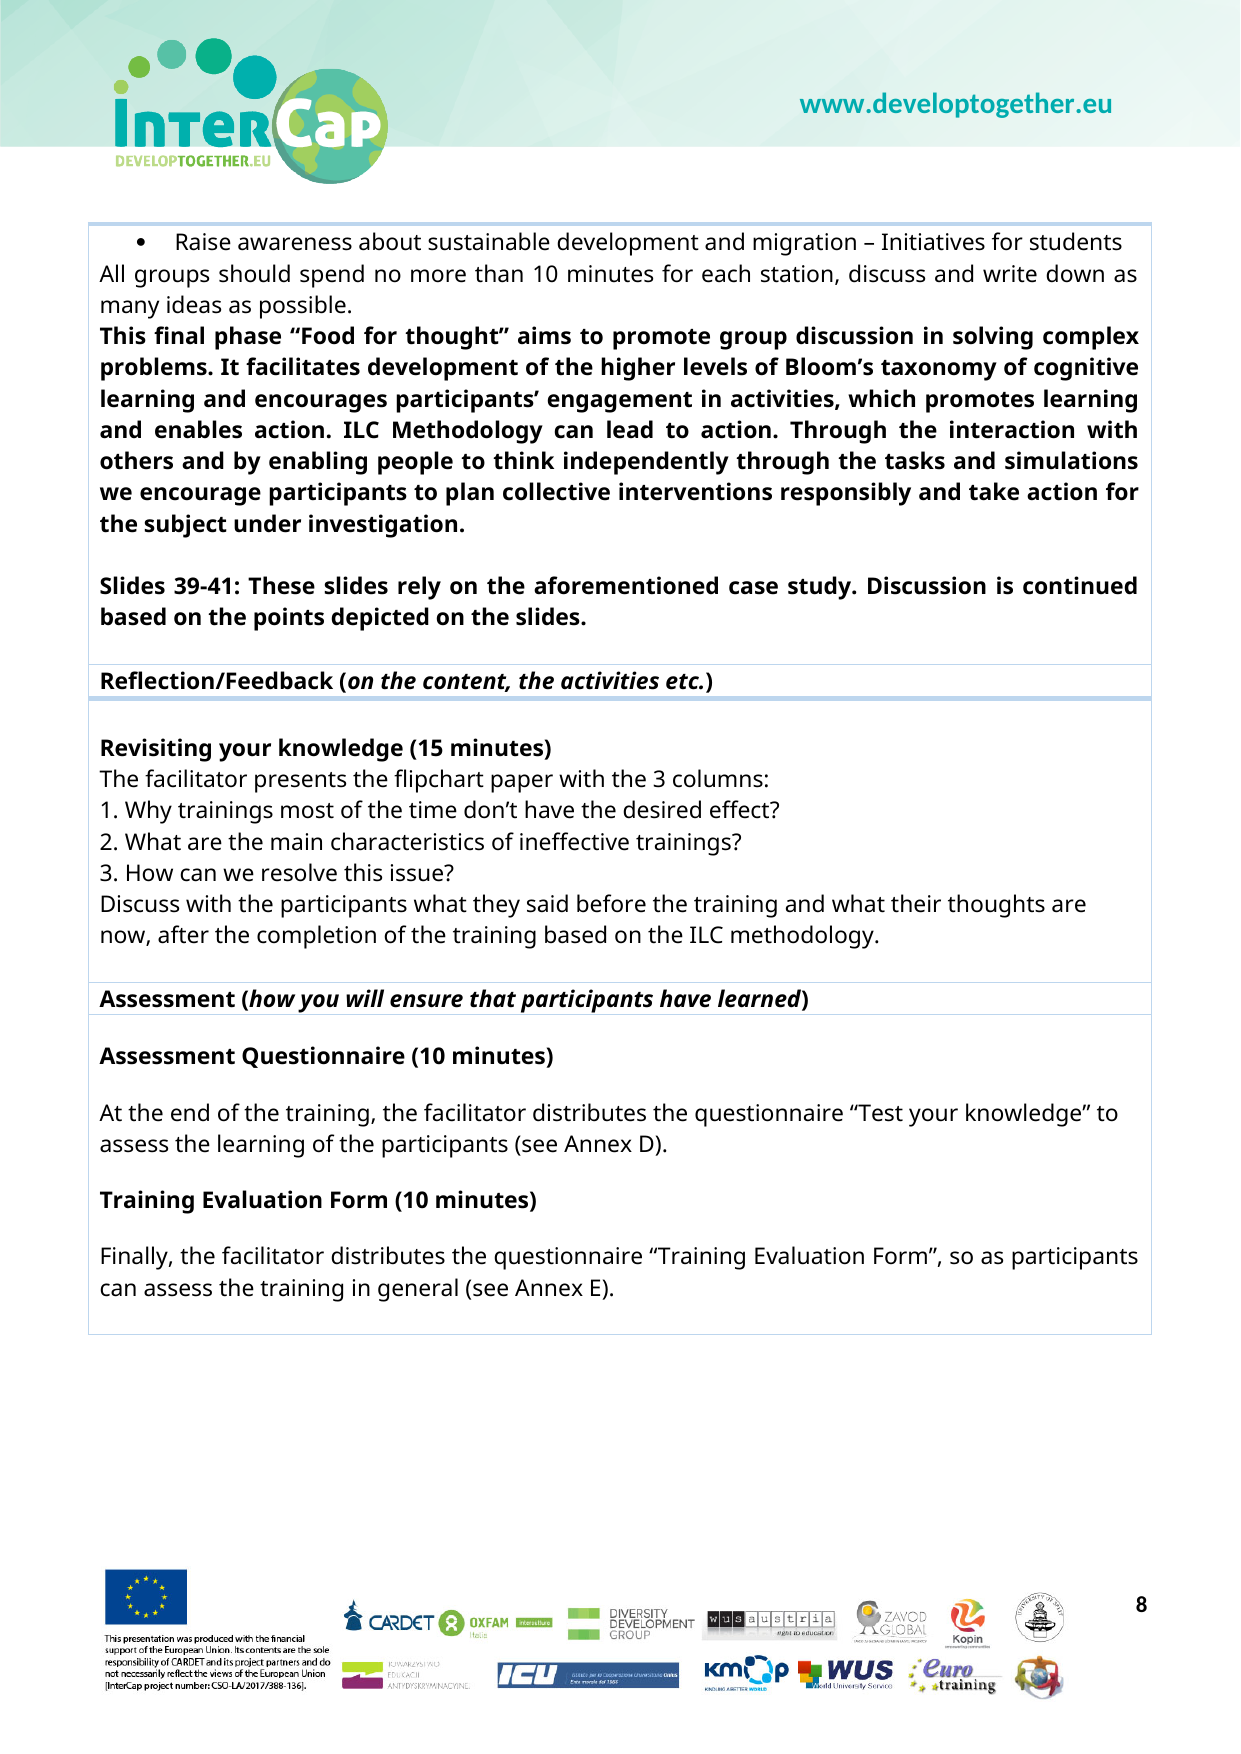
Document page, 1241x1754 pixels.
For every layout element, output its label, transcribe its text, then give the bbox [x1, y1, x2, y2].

table_cell Revisiting your knowledge (15 minutes) The facilitator presents the flipchart paper with the 3 columns: 1. Why trainings most of the time don’t have the desired effect? 2. What are the main characteristics of ineffective trainings? 3. How can we resolve this issue? Discuss with the participants what they said before the training and what their thoughts are now, after the completion of the training based on the ILC methodology. [89, 701, 1151, 982]
table_cell Assessment (how you will ensure that participants have learned) [89, 983, 1151, 1014]
table_cell Reflection/Feedback (on the content, the activities etc.) [89, 665, 1151, 696]
picture [0, 0, 1241, 217]
picture [81, 1559, 1097, 1716]
table_cell Assessment Questionnaire (10 minutes) At the end of the training, the facilitator distributes the questionnaire “Test your knowledge” to assess the learning of the participants (see Annex D). Training Evaluation Form (10 minutes) Finally, the facilitator distributes the questionnaire “Training Evaluation Form”, so as participants can assess the training in general (see Annex E). [89, 1015, 1151, 1334]
